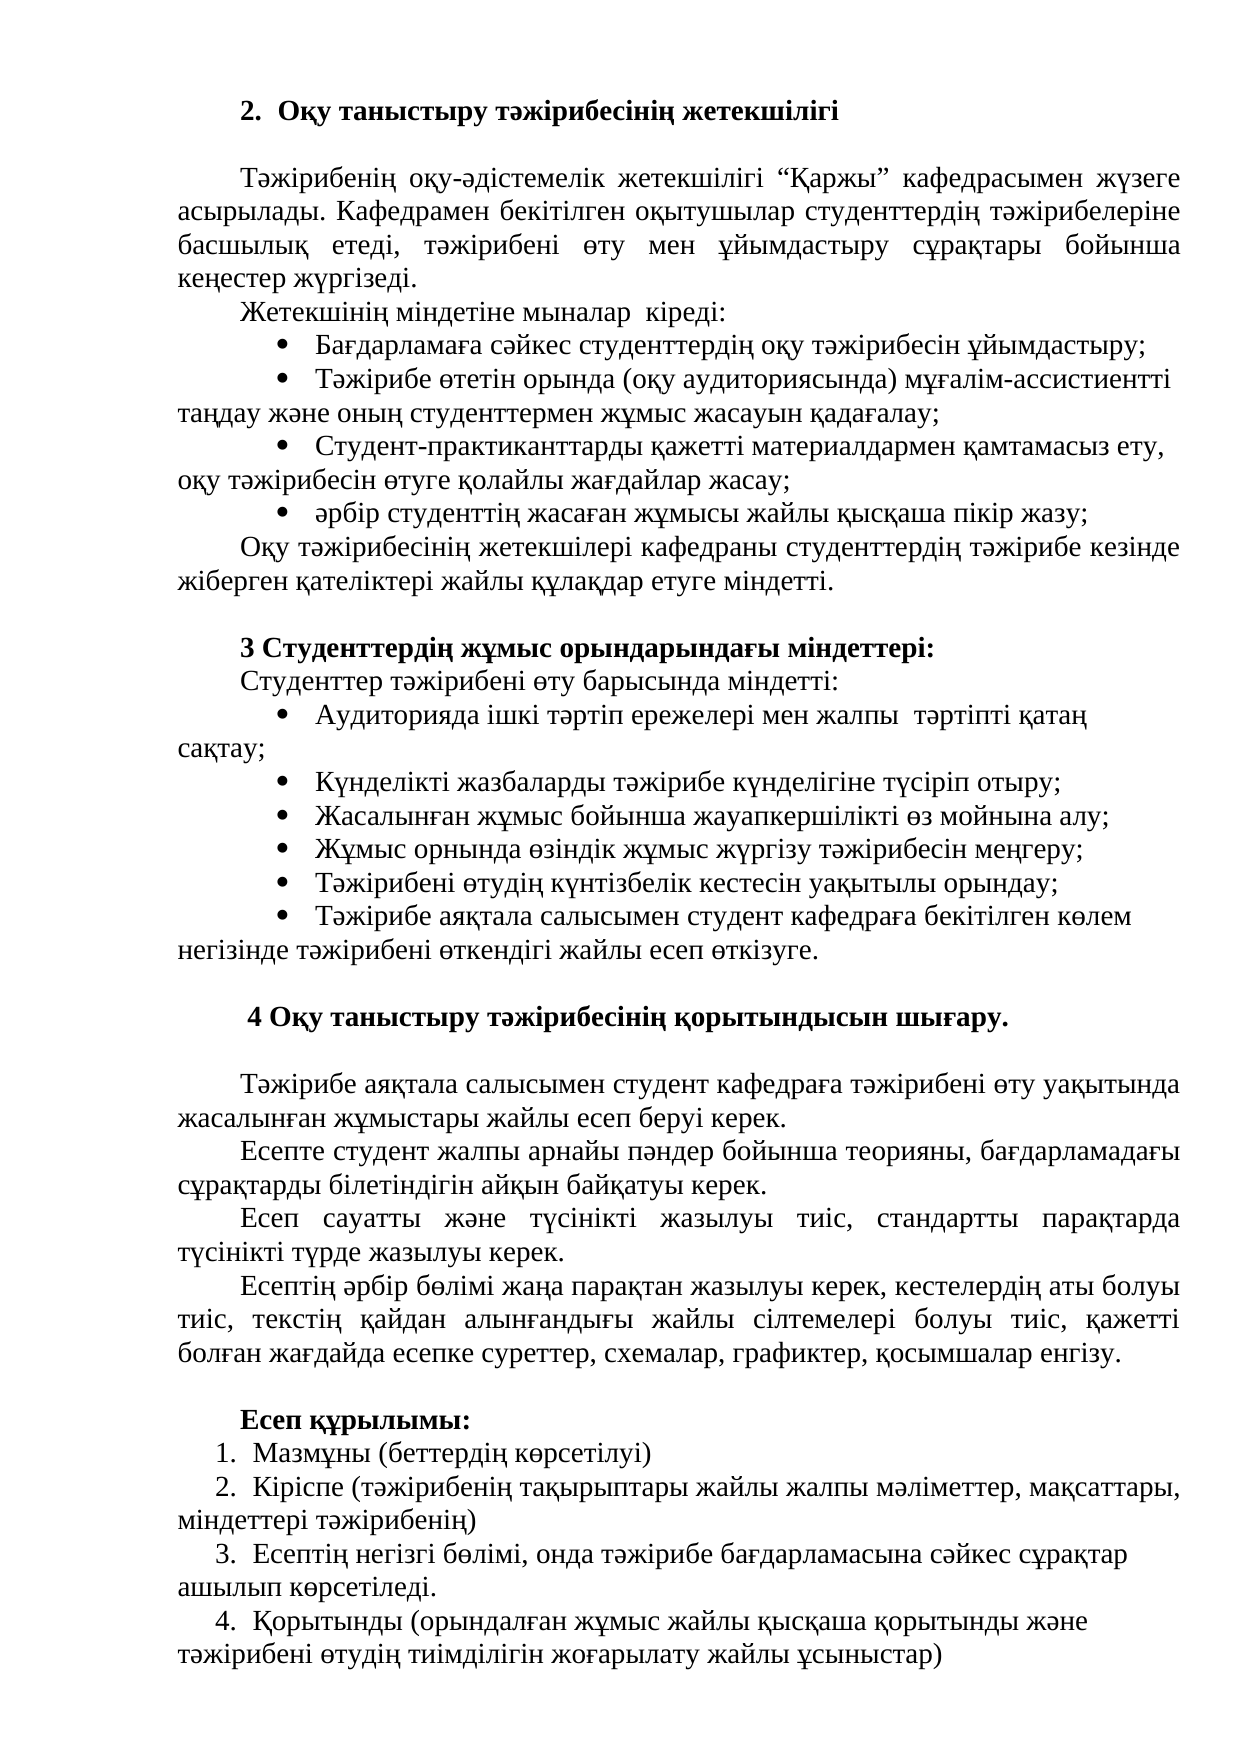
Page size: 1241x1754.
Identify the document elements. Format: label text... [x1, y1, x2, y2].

list Қорытынды (орындалған жұмыс жайлы қысқаша қорытынды және [215, 1603, 1181, 1637]
text таңдау және оның студенттермен жұмыс жасауын қадағалау; [177, 395, 1181, 428]
list Тәжірибе өтетін орында (оқу аудиториясында) мұғалім-ассистиентті [277, 361, 1181, 395]
text Жетекшінің міндетіне мыналар кіреді: [177, 294, 1181, 327]
list Жасалынған жұмыс бойынша жауапкершілікті өз мойнына алу; [277, 798, 1181, 831]
text Студенттер тәжірибені өту барысында міндетті: [177, 663, 1181, 697]
list Жұмыс орнында өзіндік жұмыс жүргізу тәжірибесін меңгеру; [277, 831, 1181, 865]
text Тәжірибенің оқу-әдістемелік жетекшілігі “Қаржы” кафедрасымен жүзеге асырылады. Кафедрамен бекітілген оқытушылар студенттердің тәжірибелеріне басшылық етеді, тәжірибені өту мен ұйымдастыру сұрақтары бойынша кеңестер жүргізеді. [177, 160, 1181, 294]
list Есептің негізгі бөлімі, онда тәжірибе бағдарламасына сәйкес сұрақтар [215, 1536, 1181, 1569]
text Есепте студент жалпы арнайы пәндер бойынша теорияны, бағдарламадағы сұрақтарды білетіндігін айқын байқатуы керек. [177, 1133, 1181, 1201]
list Мазмұны (беттердің көрсетілуі) [215, 1435, 1181, 1469]
text тәжірибені өтудің тиімділігін жоғарылату жайлы ұсыныстар) [177, 1637, 1181, 1670]
list Оқу таныстыру тәжірибесінің жетекшілігі [240, 93, 1181, 126]
text Есептің әрбір бөлімі жаңа парақтан жазылуы керек, кестелердің аты болуы тиіс, текстің қайдан алынғандығы жайлы сілтемелері болуы тиіс, қажетті болған жағдайда есепке суреттер, схемалар, графиктер, қосымшалар енгізу. [177, 1268, 1181, 1368]
list Тәжірибені өтудің күнтізбелік кестесін уақытылы орындау; [277, 865, 1181, 898]
list Тәжірибе аяқтала салысымен студент кафедраға бекітілген көлем [277, 898, 1181, 932]
text Есеп құрылымы: [177, 1402, 1181, 1435]
list әрбір студенттің жасаған жұмысы жайлы қысқаша пікір жазу; [277, 495, 1181, 529]
text ашылып көрсетіледі. [177, 1569, 1181, 1603]
text 3 Студенттердің жұмыс орындарындағы міндеттері: [240, 630, 1181, 663]
list Кіріспе (тәжірибенің тақырыптары жайлы жалпы мәліметтер, мақсаттары, [215, 1469, 1181, 1502]
list Аудиторияда ішкі тәртіп ережелері мен жалпы тәртіпті қатаң [277, 697, 1181, 730]
list Бағдарламаға сәйкес студенттердің оқу тәжірибесін ұйымдастыру; [277, 327, 1181, 361]
text Тәжірибе аяқтала салысымен студент кафедраға тәжірибені өту уақытында жасалынған жұмыстары жайлы есеп беруі керек. [177, 1066, 1181, 1133]
text оқу тәжірибесін өтуге қолайлы жағдайлар жасау; [177, 462, 1181, 495]
text негізінде тәжірибені өткендігі жайлы есеп өткізуге. [177, 932, 1181, 966]
text міндеттері тәжірибенің) [177, 1502, 1181, 1536]
list Күнделікті жазбаларды тәжірибе күнделігіне түсіріп отыру; [277, 764, 1181, 798]
text сақтау; [177, 730, 1181, 764]
text Есеп сауатты және түсінікті жазылуы тиіс, стандартты парақтарда түсінікті түрде жазылуы керек. [177, 1201, 1181, 1268]
list Студент-практиканттарды қажетті материалдармен қамтамасыз ету, [277, 428, 1181, 462]
text 4 Оқу таныстыру тәжірибесінің қорытындысын шығару. [240, 999, 1181, 1033]
text Оқу тәжірибесінің жетекшілері кафедраны студенттердің тәжірибе кезінде жіберген қателіктері жайлы құлақдар етуге міндетті. [177, 529, 1181, 596]
